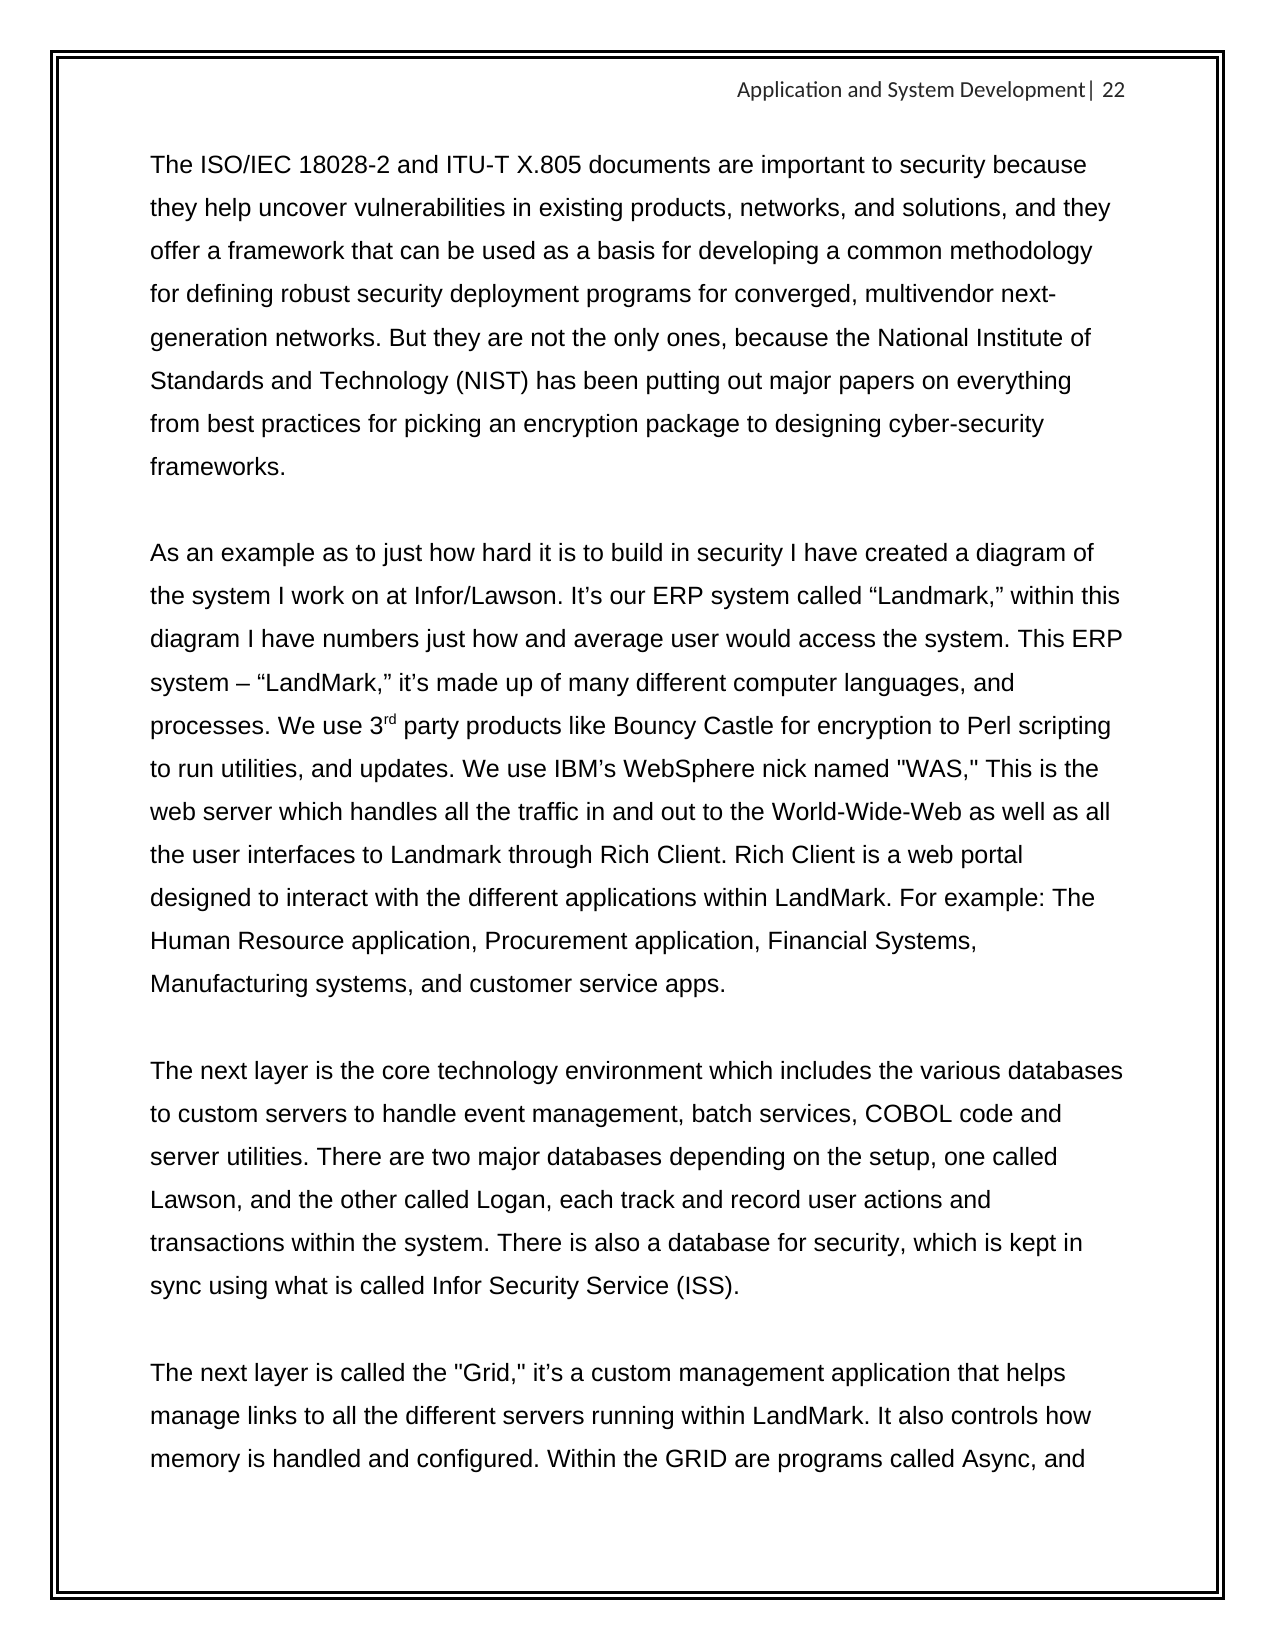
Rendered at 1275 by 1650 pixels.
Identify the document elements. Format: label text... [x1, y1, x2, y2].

text The next layer is the core technology environment which includes the various databases to custom servers to handle event management, batch services, COBOL code and server utilities. There are two major databases depending on the setup, one called Lawson, and the other called Logan, each track and record user actions and transactions within the system. There is also a database for security, which is kept in sync using what is called Infor Security Service (ISS). [150, 1056, 1125, 1300]
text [150, 1357, 1125, 1472]
text As an example as to just how hard it is to build in security I have created a diagram of the system I work on at Infor/Lawson. It’s our ERP system called “Landmark,” within this diagram I have numbers just how and average user would access the system. This ERP system – “LandMark,” it’s made up of many different computer languages, and processes. We use 3rd party products like Bouncy Castle for encryption to Perl scripting to run utilities, and updates. We use IBM’s WebSphere nick named "WAS," This is the web server which handles all the traffic in and out to the World-Wide-Web as well as all the user interfaces to Landmark through Rich Client. Rich Client is a web portal designed to interact with the different applications within LandMark. For example: The Human Resource application, Procurement application, Financial Systems, Manufacturing systems, and customer service apps. [150, 538, 1125, 998]
text The ISO/IEC 18028-2 and ITU-T X.805 documents are important to security because they help uncover vulnerabilities in existing products, networks, and solutions, and they offer a framework that can be used as a basis for developing a common methodology for defining robust security deployment programs for converged, multivendor next-generation networks. But they are not the only ones, because the National Institute of Standards and Technology (NIST) has been putting out major papers on everything from best practices for picking an encryption package to designing cyber-security frameworks. [150, 150, 1125, 481]
